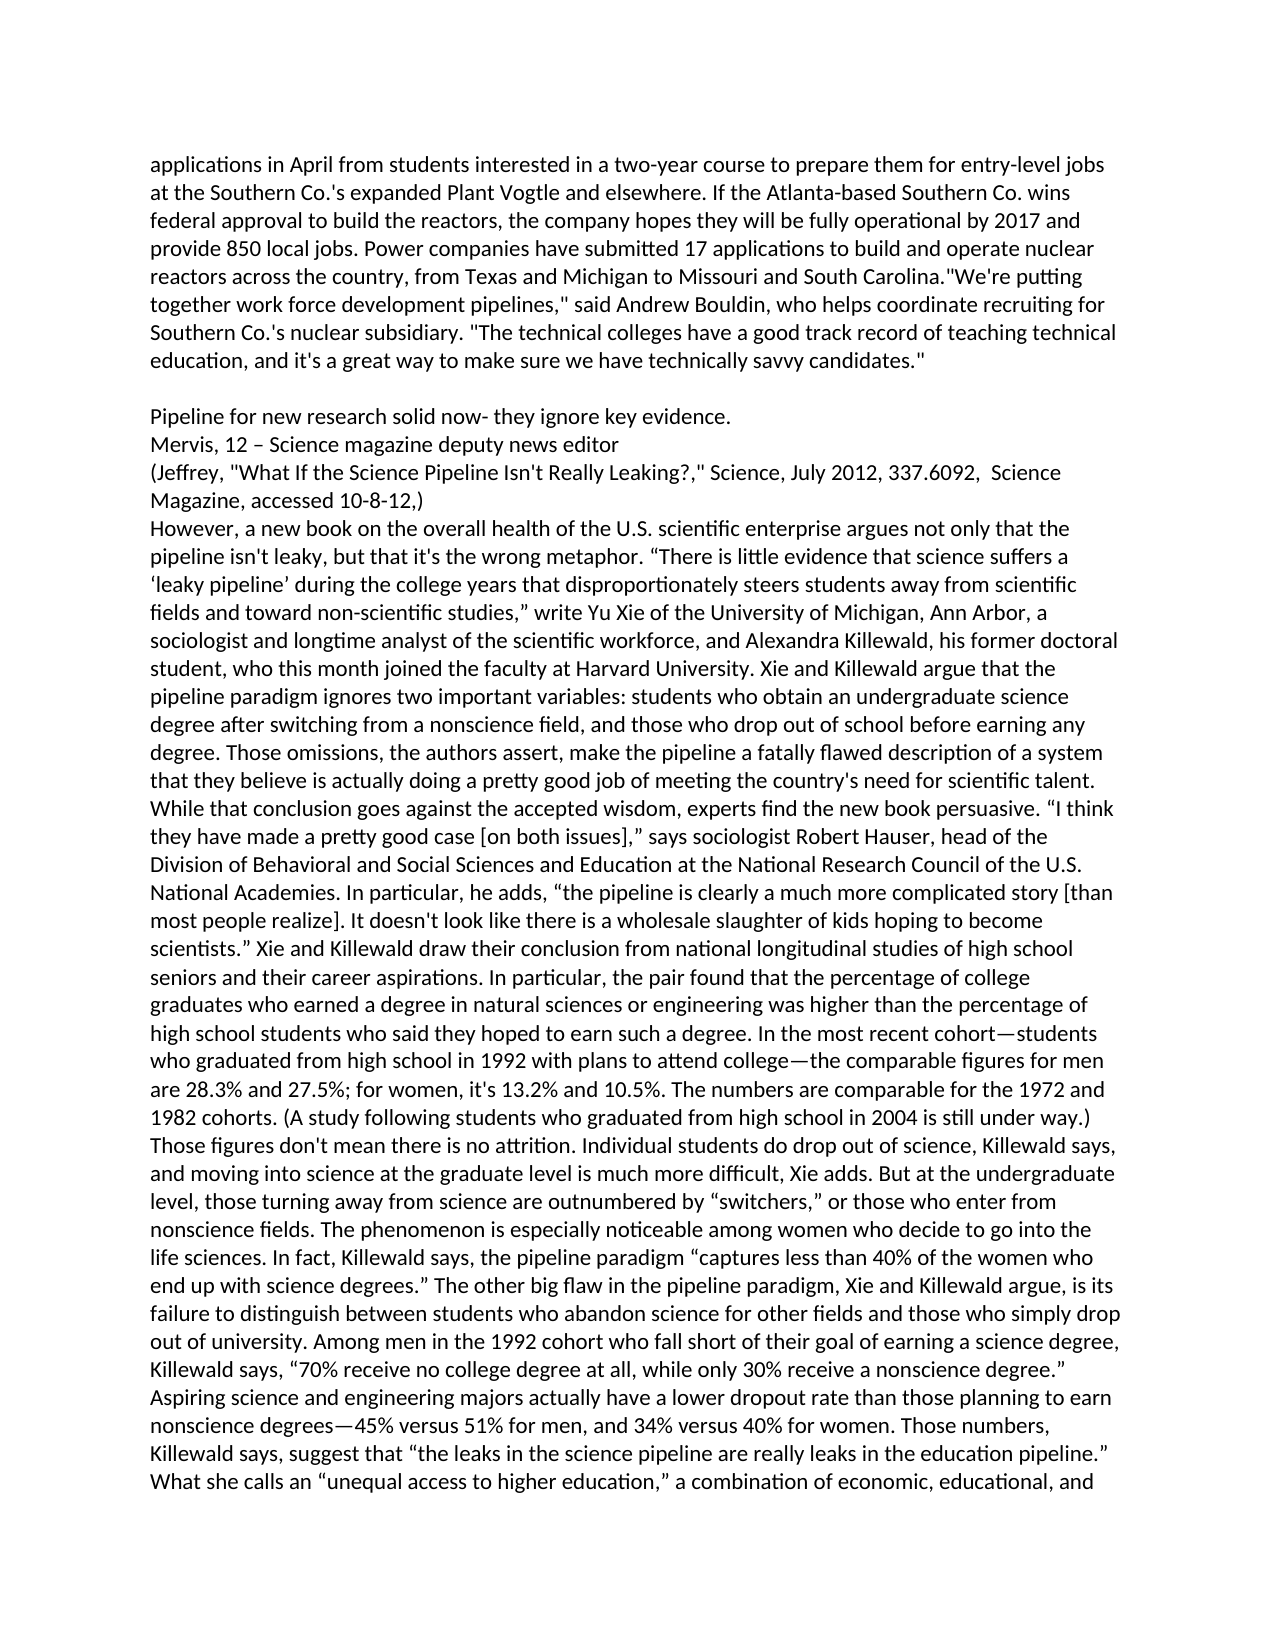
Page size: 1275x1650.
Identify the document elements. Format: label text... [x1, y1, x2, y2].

text (Jeffrey, "What If the Science Pipeline Isn't Really Leaking?," Science, July 2012, 337.6092, Science Magazine, accessed 10-8-12,) [150, 458, 1125, 514]
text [150, 514, 1125, 1495]
text Pipeline for new research solid now- they ignore key evidence. [150, 402, 1125, 430]
text Mervis, 12 – Science magazine deputy news editor [150, 430, 1125, 458]
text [150, 150, 1125, 374]
